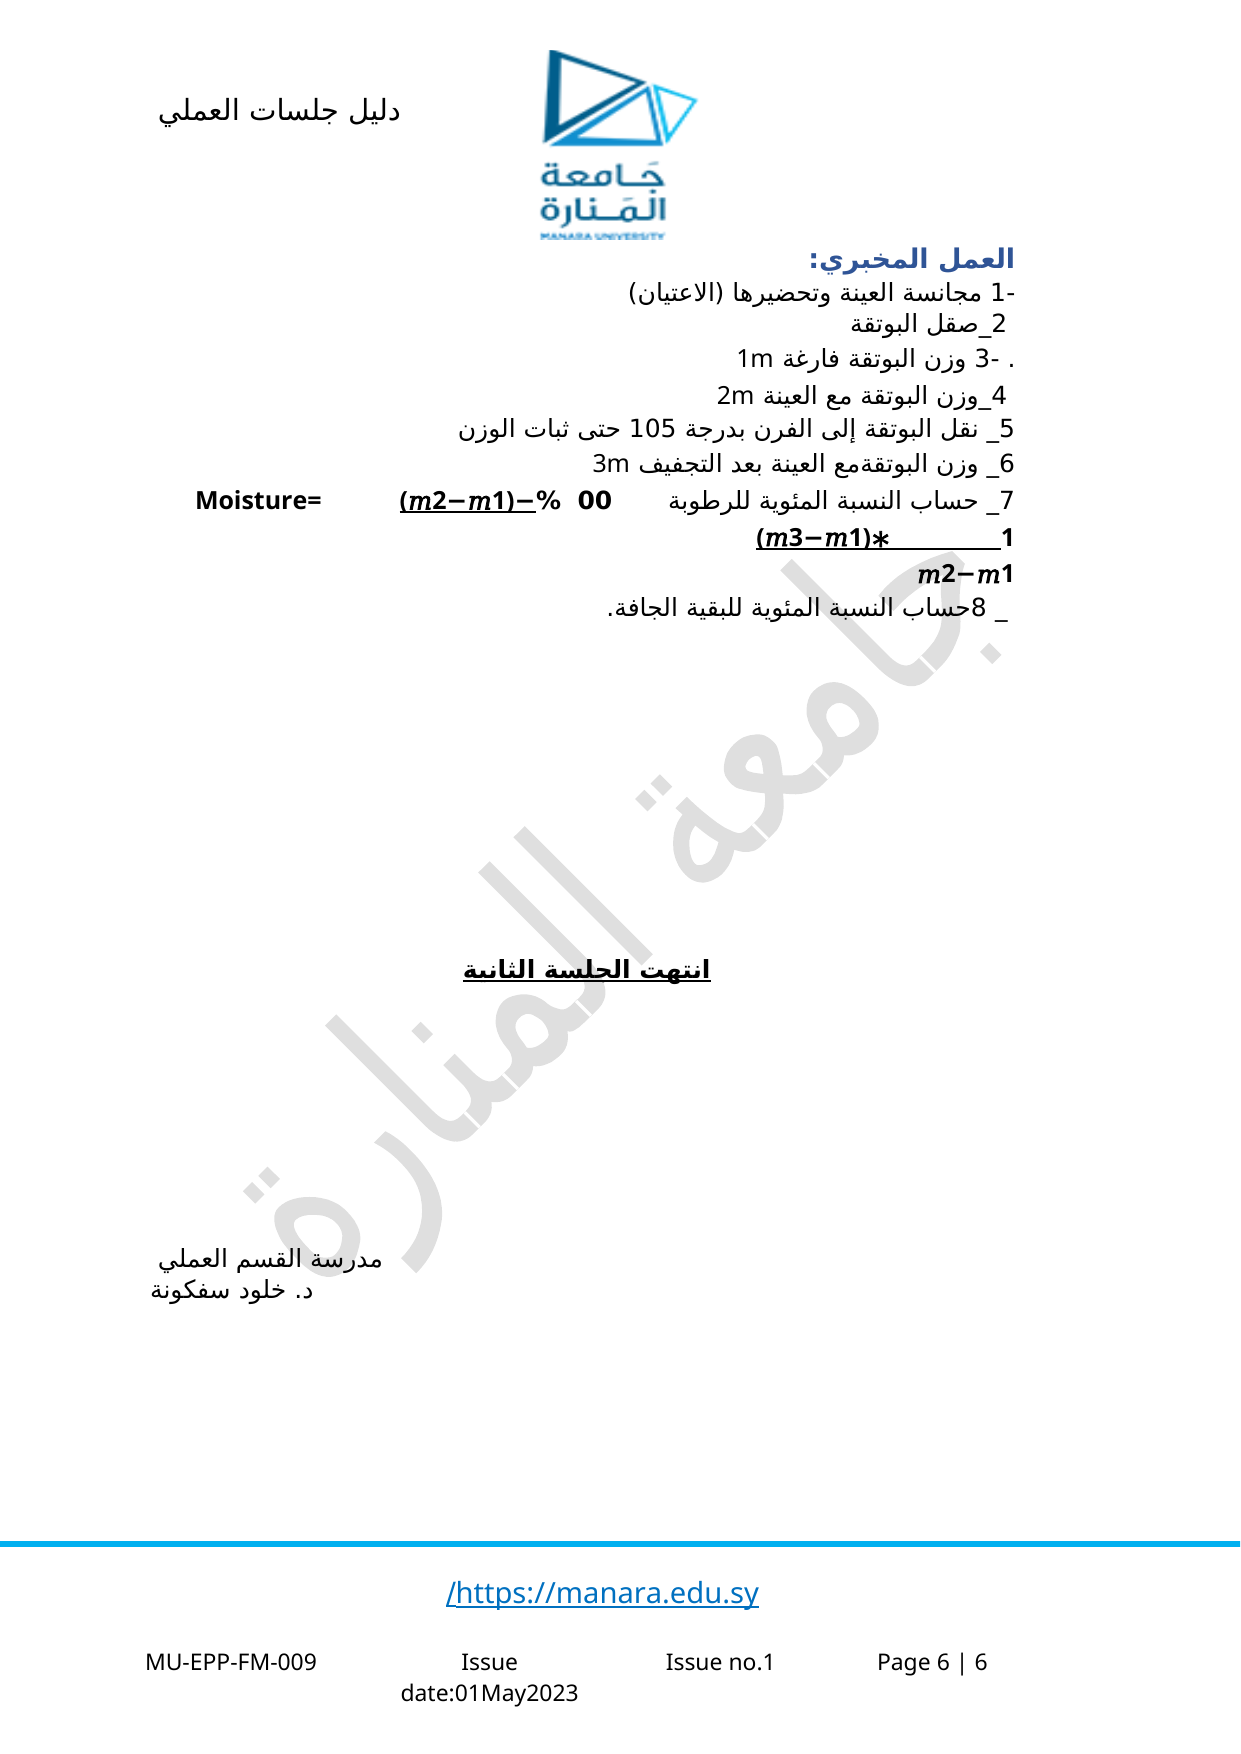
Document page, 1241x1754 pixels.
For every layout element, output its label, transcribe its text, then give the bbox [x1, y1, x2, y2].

list 4_وزن البوتقة مع العينة 2m [150, 377, 1015, 412]
list -1 مجانسة العينة وتحضيرها (الاعتيان) [150, 278, 1015, 307]
list 𝑚2−𝑚1 [150, 556, 1015, 590]
list . -3 وزن البوتقة فارغة 1m [150, 341, 1015, 375]
list د. خلود سفكونة [150, 1276, 1015, 1305]
list _ 8حساب النسبة المئوية للبقية الجافة. [150, 593, 1015, 622]
list 6_ وزن البوتقةمع العينة بعد التجفيف 3m [150, 446, 1015, 480]
list العمل المخبري: [150, 244, 1015, 275]
list 7_ حساب النسبة المئوية للرطوبة 00 %Moisture= (𝑚2−𝑚1)−(𝑚3−𝑚1)∗ 1 [150, 482, 1015, 553]
list انتهت الجلسة الثانية [150, 955, 1015, 984]
picture [536, 50, 704, 240]
list مدرسة القسم العملي [150, 1244, 1015, 1273]
list 2_صقل البوتقة [150, 309, 1015, 338]
list 5_ نقل البوتقة إلى الفرن بدرجة 105 حتى ثبات الوزن [150, 414, 1015, 443]
